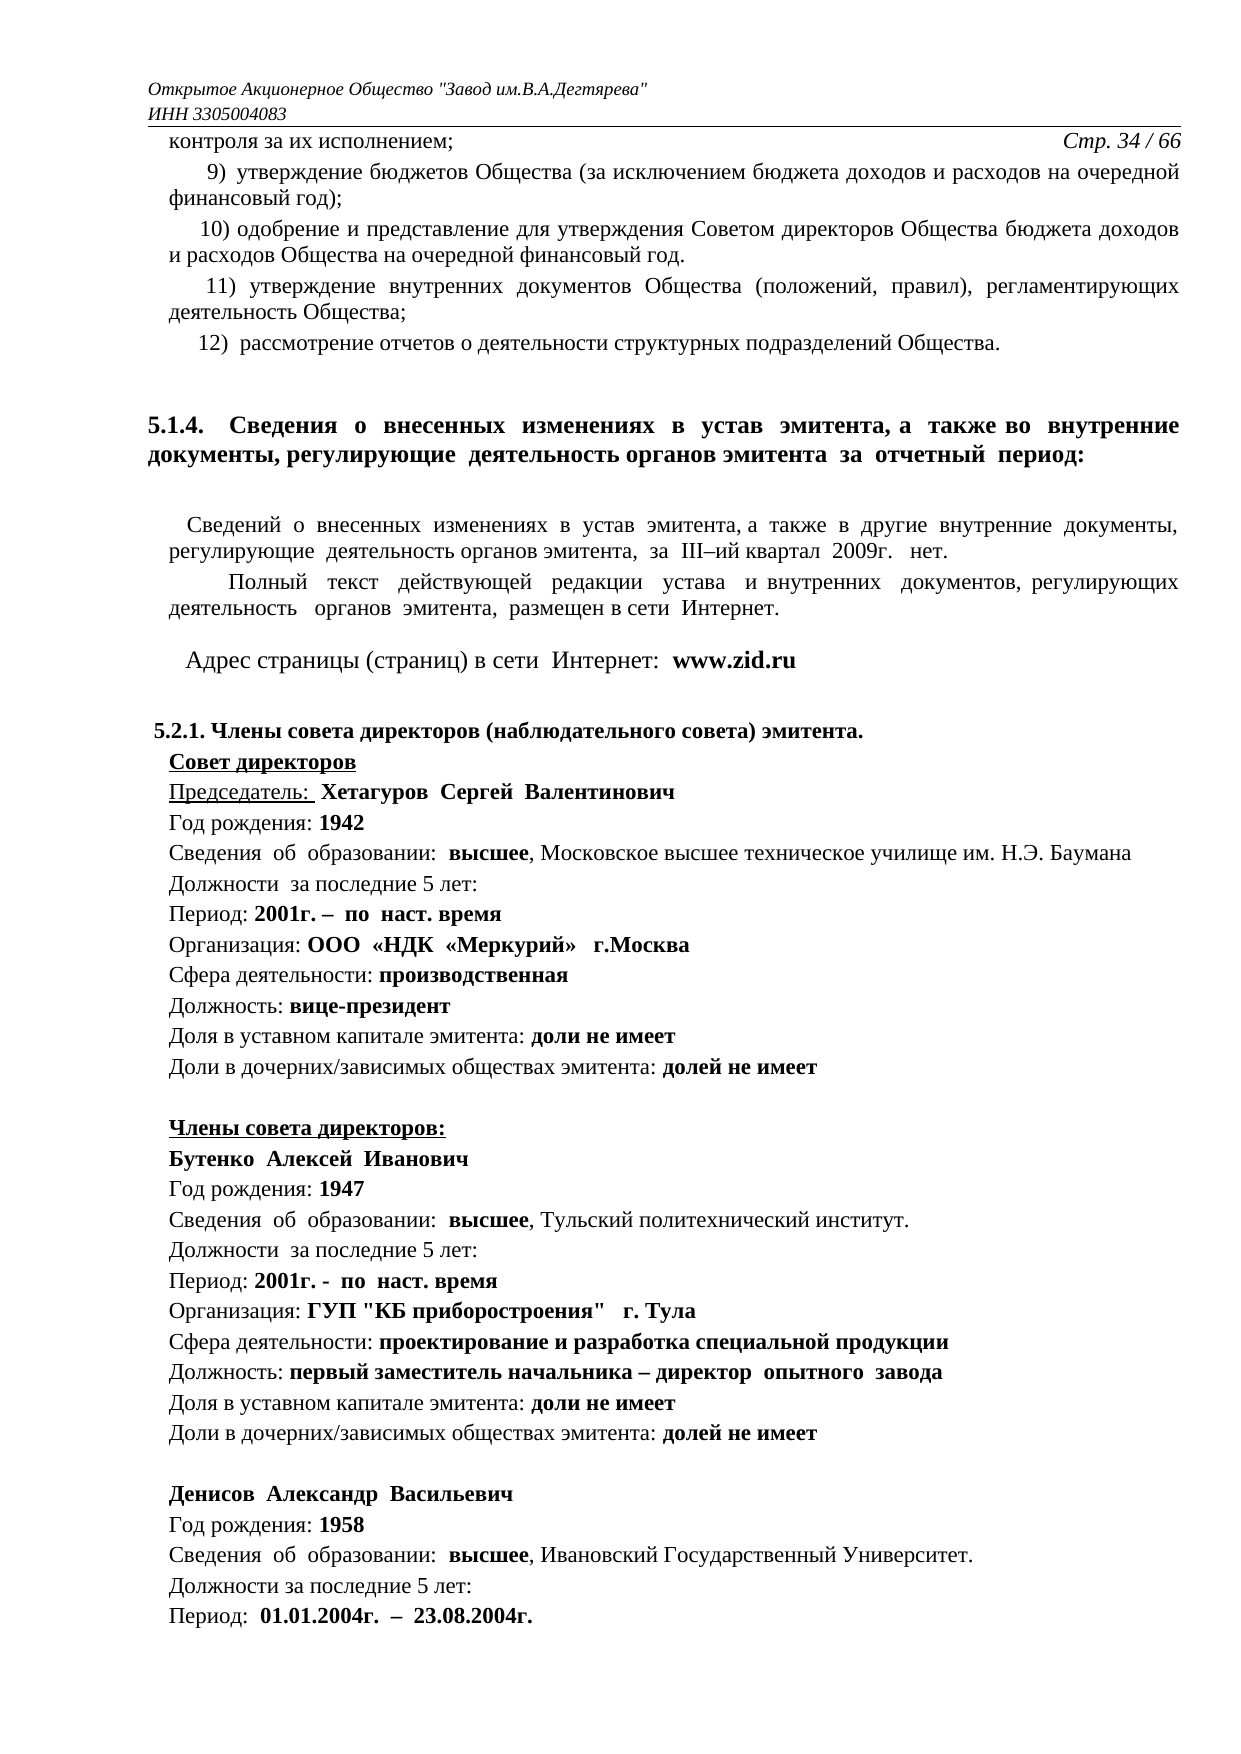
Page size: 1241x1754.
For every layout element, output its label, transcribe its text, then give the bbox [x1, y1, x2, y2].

subtitle 5.1.4. Сведения о внесенных изменениях в устав эмитента, а также во внутренние документы, регулирующие деятельность органов эмитента за отчетный период: [148, 411, 1181, 468]
text 9) утверждение бюджетов Общества (за исключением бюджета доходов и расходов на очередной финансовый год); [168, 158, 1181, 211]
text 11) утверждение внутренних документов Общества (положений, правил), регламентирующих деятельность Общества; [168, 272, 1181, 324]
text Должность: вице-президент [168, 992, 1181, 1018]
text Доли в дочерних/зависимых обществах эмитента: долей не имеет [168, 1419, 1181, 1446]
text Члены совета директоров: [168, 1114, 1181, 1141]
text Организация: ГУП "КБ приборостроения" г. Тула [168, 1297, 1181, 1324]
text Должности за последние 5 лет: [168, 1572, 1181, 1598]
text Период: 01.01.2004г. – 23.08.2004г. [168, 1602, 1181, 1629]
text Доли в дочерних/зависимых обществах эмитента: долей не имеет [168, 1053, 1181, 1079]
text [168, 127, 1181, 154]
text Сведений о внесенных изменениях в устав эмитента, а также в другие внутренние документы, регулирующие деятельность органов эмитента, за III–ий квартал 2009г. нет. [168, 511, 1181, 564]
text 12) рассмотрение отчетов о деятельности структурных подразделений Общества. [168, 329, 1181, 355]
text Председатель: Хетагуров Сергей Валентинович [168, 778, 1181, 805]
text Год рождения: 1947 [168, 1175, 1181, 1202]
text Должности за последние 5 лет: [168, 1236, 1181, 1263]
text 5.2.1. Члены совета директоров (наблюдательного совета) эмитента. [148, 717, 1181, 744]
text Должности за последние 5 лет: [168, 870, 1181, 896]
text Период: 2001г. – по наст. время [168, 901, 1181, 927]
text Год рождения: 1958 [168, 1511, 1181, 1537]
text Сфера деятельности: производственная [168, 962, 1181, 988]
text Организация: ООО «НДК «Меркурий» г.Москва [168, 931, 1181, 957]
text Доля в уставном капитале эмитента: доли не имеет [168, 1389, 1181, 1415]
text Сведения об образовании: высшее, Московское высшее техническое училище им. Н.Э. Баумана [168, 839, 1181, 866]
text Доля в уставном капитале эмитента: доли не имеет [168, 1023, 1181, 1049]
text Бутенко Алексей Иванович [168, 1145, 1181, 1171]
text Должность: первый заместитель начальника – директор опытного завода [168, 1358, 1181, 1385]
text Период: 2001г. - по наст. время [168, 1267, 1181, 1293]
text Полный текст действующей редакции устава и внутренних документов, регулирующих деятельность органов эмитента, размещен в сети Интернет. [168, 568, 1181, 621]
text Денисов Александр Васильевич [168, 1480, 1181, 1507]
text Сведения об образовании: высшее, Тульский политехнический институт. [168, 1206, 1181, 1232]
text Сфера деятельности: проектирование и разработка специальной продукции [168, 1328, 1181, 1354]
text Сведения об образовании: высшее, Ивановский Государственный Университет. [168, 1541, 1181, 1568]
subtitle Адрес страницы (страниц) в сети Интернет: www.zid.ru [148, 646, 1181, 674]
text Совет директоров [168, 748, 1181, 774]
text 10) одобрение и представление для утверждения Советом директоров Общества бюджета доходов и расходов Общества на очередной финансовый год. [168, 215, 1181, 268]
text Год рождения: 1942 [133, 809, 1181, 835]
